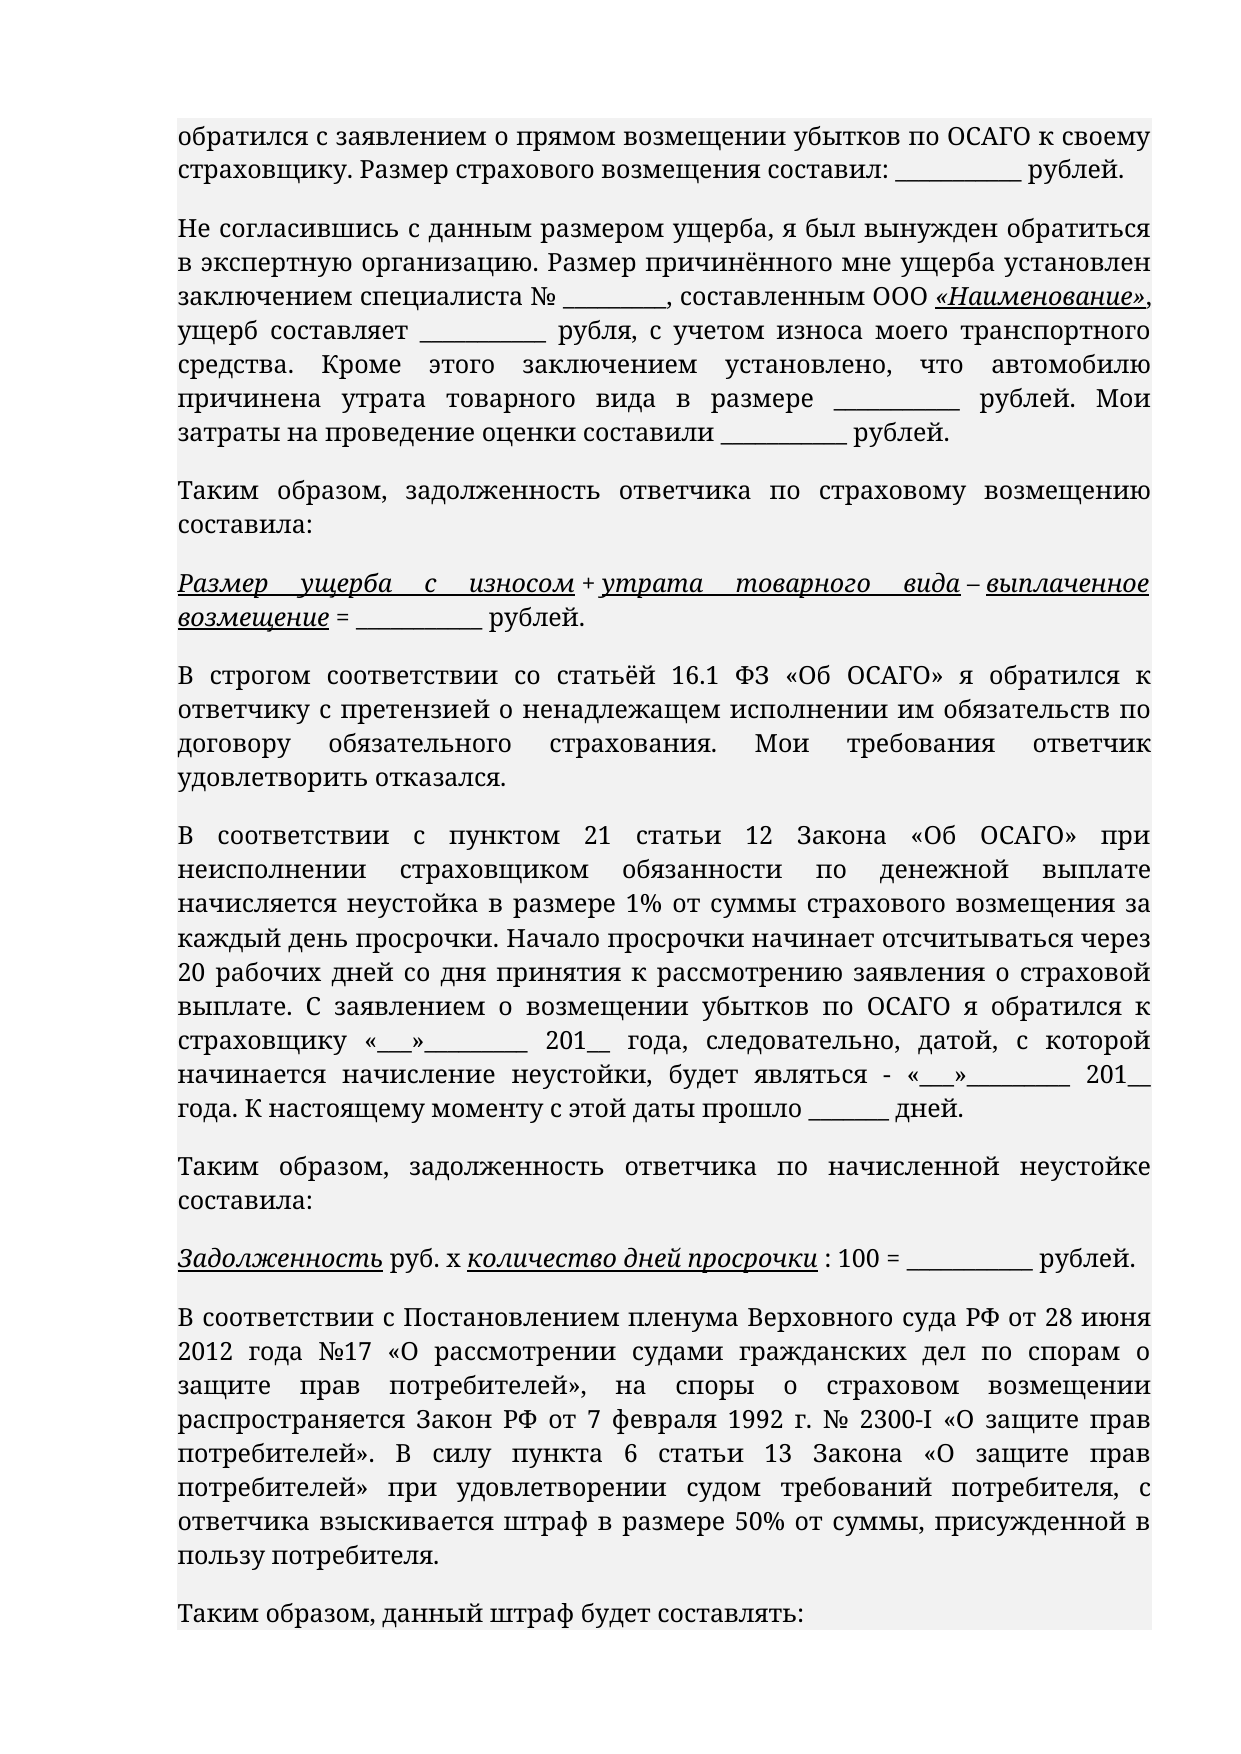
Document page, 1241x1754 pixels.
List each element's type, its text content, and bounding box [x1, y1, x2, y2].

text Размер ущерба с износом + утрата товарного вида – выплаченное возмещение = ___________ рублей. [177, 565, 1152, 633]
text Не согласившись с данным размером ущерба, я был вынужден обратиться в экспертную организацию. Размер причинённого мне ущерба установлен заключением специалиста № _________, составленным ООО «Наименование», ущерб составляет ___________ рубля, с учетом износа моего транспортного средства. Кроме этого заключением установлено, что автомобилю причинена утрата товарного вида в размере ___________ рублей. Мои затраты на проведение оценки составили ___________ рублей. [177, 210, 1152, 449]
text В строгом соответствии со статьёй 16.1 ФЗ «Об ОСАГО» я обратился к ответчику с претензией о ненадлежащем исполнении им обязательств по договору обязательного страхования. Мои требования ответчик удовлетворить отказался. [177, 658, 1152, 794]
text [177, 118, 1152, 186]
text Задолженность руб. х количество дней просрочки : 100 = ___________ рублей. [177, 1241, 1152, 1275]
text В соответствии с Постановлением пленума Верховного суда РФ от 28 июня 2012 года №17 «О рассмотрении судами гражданских дел по спорам о защите прав потребителей», на споры о страховом возмещении распространяется Закон РФ от 7 февраля 1992 г. № 2300-I «О защите прав потребителей». В силу пункта 6 статьи 13 Закона «О защите прав потребителей» при удовлетворении судом требований потребителя, с ответчика взыскивается штраф в размере 50% от суммы, присужденной в пользу потребителя. [177, 1299, 1152, 1572]
text Таким образом, задолженность ответчика по начисленной неустойке составила: [177, 1149, 1152, 1217]
text Таким образом, задолженность ответчика по страховому возмещению составила: [177, 473, 1152, 541]
text Таким образом, данный штраф будет составлять: [177, 1596, 1152, 1630]
text В соответствии с пунктом 21 статьи 12 Закона «Об ОСАГО» при неисполнении страховщиком обязанности по денежной выплате начисляется неустойка в размере 1% от суммы страхового возмещения за каждый день просрочки. Начало просрочки начинает отсчитываться через 20 рабочих дней со дня принятия к рассмотрению заявления о страховой выплате. С заявлением о возмещении убытков по ОСАГО я обратился к страховщику «___»_________ 201__ года, следовательно, датой, с которой начинается начисление неустойки, будет являться - «___»_________ 201__ года. К настоящему моменту с этой даты прошло _______ дней. [177, 818, 1152, 1124]
